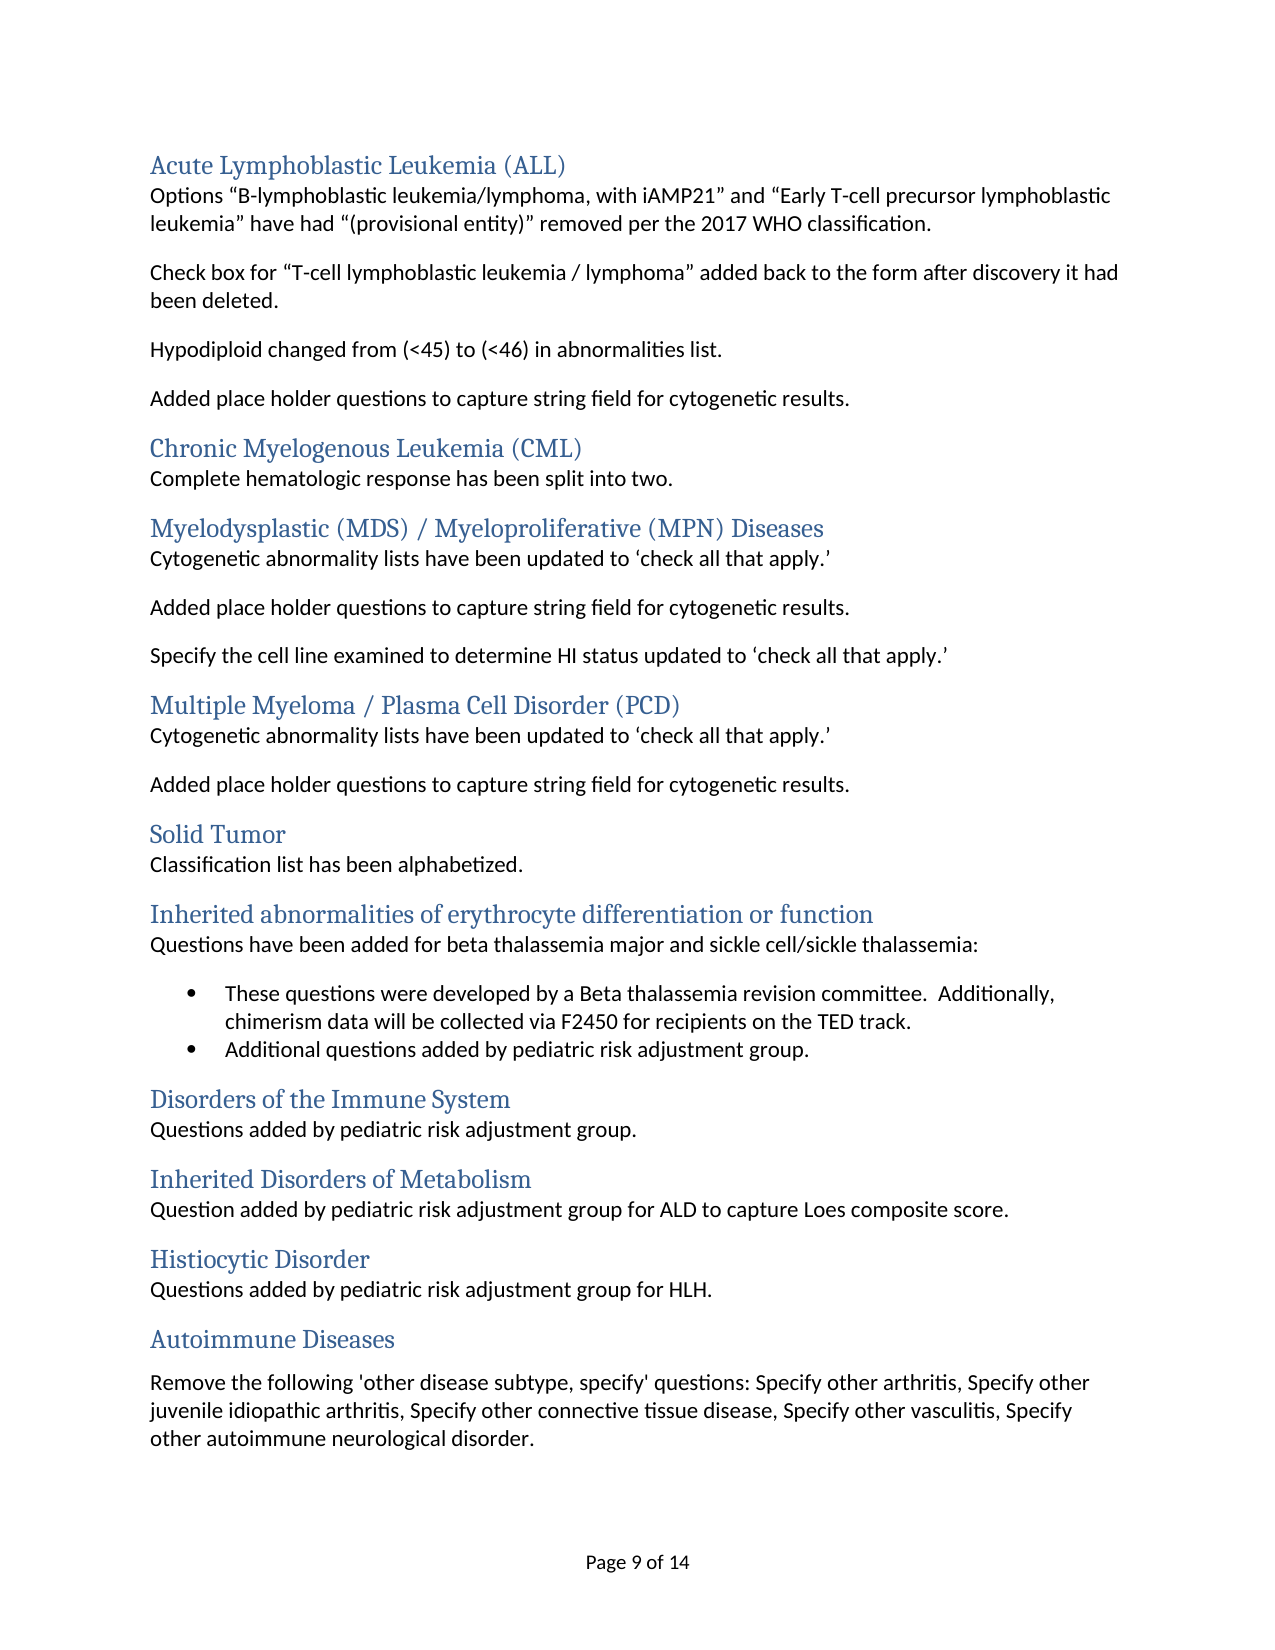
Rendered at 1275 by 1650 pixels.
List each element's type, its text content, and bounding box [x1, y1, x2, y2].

text Questions added by pediatric risk adjustment group. [150, 1115, 1125, 1143]
text Questions have been added for beta thalassemia major and sickle cell/sickle thalassemia: [150, 930, 1125, 958]
text Cytogenetic abnormality lists have been updated to ‘check all that apply.’ [150, 721, 1125, 749]
subtitle Acute Lymphoblastic Leukemia (ALL) [150, 150, 1125, 181]
text Options “B-lymphoblastic leukemia/lymphoma, with iAMP21” and “Early T-cell precursor lymphoblastic leukemia” have had “(provisional entity)” removed per the 2017 WHO classification. [150, 181, 1125, 237]
list Additional questions added by pediatric risk adjustment group. [187, 1035, 1125, 1063]
text Added place holder questions to capture string field for cytogenetic results. [150, 384, 1125, 412]
text Check box for “T-cell lymphoblastic leukemia / lymphoma” added back to the form after discovery it had been deleted. [150, 258, 1125, 314]
subtitle Histiocytic Disorder [150, 1244, 1125, 1275]
text Question added by pediatric risk adjustment group for ALD to capture Loes composite score. [150, 1195, 1125, 1223]
subtitle Chronic Myelogenous Leukemia (CML) [150, 433, 1125, 464]
text Hypodiploid changed from (<45) to (<46) in abnormalities list. [150, 335, 1125, 363]
list These questions were developed by a Beta thalassemia revision committee. Additionally, chimerism data will be collected via F2450 for recipients on the TED track. [187, 979, 1125, 1035]
subtitle Inherited abnormalities of erythrocyte differentiation or function [150, 899, 1125, 930]
text Classification list has been alphabetized. [150, 850, 1125, 878]
text Remove the following 'other disease subtype, specify' questions: Specify other arthritis, Specify other juvenile idiopathic arthritis, Specify other connective tissue disease, Specify other vasculitis, Specify other autoimmune neurological disorder. [150, 1368, 1125, 1452]
text Added place holder questions to capture string field for cytogenetic results. [150, 770, 1125, 798]
subtitle Disorders of the Immune System [150, 1084, 1125, 1115]
subtitle Myelodysplastic (MDS) / Myeloproliferative (MPN) Diseases [150, 513, 1125, 544]
text Questions added by pediatric risk adjustment group for HLH. [150, 1275, 1125, 1303]
text Cytogenetic abnormality lists have been updated to ‘check all that apply.’ [150, 544, 1125, 572]
subtitle Autoimmune Diseases [150, 1324, 1125, 1355]
text Complete hematologic response has been split into two. [150, 464, 1125, 492]
subtitle Inherited Disorders of Metabolism [150, 1164, 1125, 1195]
subtitle Solid Tumor [150, 819, 1125, 850]
subtitle Multiple Myeloma / Plasma Cell Disorder (PCD) [150, 690, 1125, 721]
text Added place holder questions to capture string field for cytogenetic results. [150, 593, 1125, 621]
text Specify the cell line examined to determine HI status updated to ‘check all that apply.’ [150, 641, 1125, 669]
